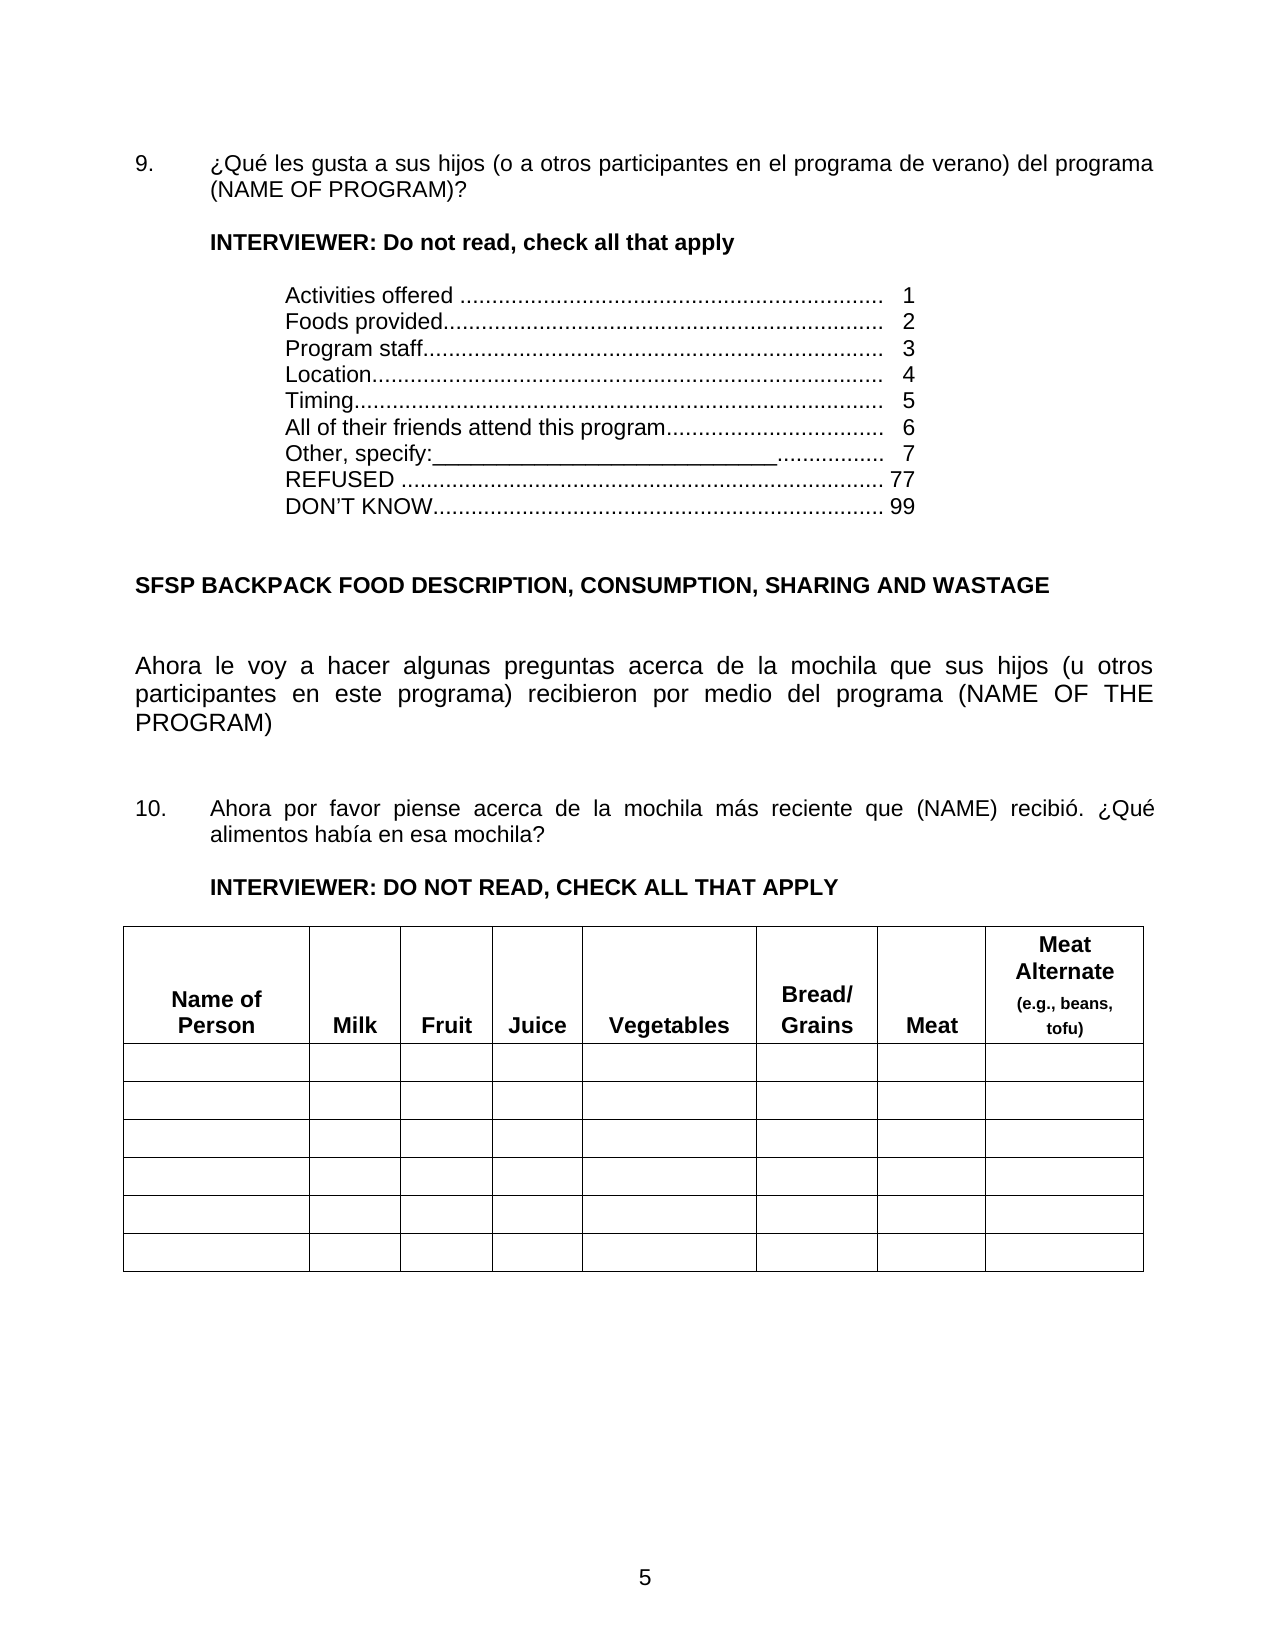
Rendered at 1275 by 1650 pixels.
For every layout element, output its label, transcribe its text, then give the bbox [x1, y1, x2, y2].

table_cell [310, 1234, 400, 1271]
table_cell [493, 1234, 582, 1271]
table_cell [878, 1044, 985, 1081]
table_cell [124, 1158, 309, 1195]
table_header Name of Person [124, 927, 309, 1042]
table_cell [310, 1158, 400, 1195]
table_cell [986, 1158, 1143, 1195]
text Activities offered 1 [285, 282, 1155, 308]
text Other, specify:___________________________ 7 [285, 440, 1155, 466]
table_cell [583, 1082, 756, 1119]
table_cell [401, 1196, 492, 1233]
text 10. Ahora por favor piense acerca de la mochila más reciente que (NAME) recibió. ¿Qué alimentos había en esa mochila? [135, 794, 1155, 847]
table_cell [986, 1234, 1143, 1271]
table_cell [757, 1234, 877, 1271]
table_cell [401, 1044, 492, 1081]
text Foods provided 2 [285, 308, 1155, 334]
table_cell [757, 1120, 877, 1157]
table_cell [583, 1120, 756, 1157]
table_cell [493, 1196, 582, 1233]
text REFUSED 77 [285, 466, 1155, 493]
table_header Juice [493, 927, 582, 1042]
table_header Meat [878, 927, 985, 1042]
text Timing 5 [285, 387, 1155, 413]
table_cell [310, 1044, 400, 1081]
table_cell [124, 1120, 309, 1157]
table_cell [757, 1082, 877, 1119]
table_cell [401, 1082, 492, 1119]
table_cell [583, 1044, 756, 1081]
text All of their friends attend this program 6 [285, 413, 1155, 440]
table_header Bread/ Grains [757, 927, 877, 1042]
table_cell [124, 1044, 309, 1081]
table_cell [878, 1196, 985, 1233]
table_cell [986, 1044, 1143, 1081]
text SFSP Backpack Food Description, Consumption, Sharing and Wastage [135, 572, 1155, 598]
table_cell [878, 1158, 985, 1195]
table_cell [124, 1082, 309, 1119]
table_cell [757, 1158, 877, 1195]
table_cell [124, 1234, 309, 1271]
table_header Meat Alternate (e.g., beans, tofu) [986, 927, 1143, 1042]
text Program staff 3 [285, 334, 1155, 361]
table_header Vegetables [583, 927, 756, 1042]
table_cell [986, 1120, 1143, 1157]
table_cell [310, 1196, 400, 1233]
text DON’T KNOW 99 [285, 493, 1155, 519]
table_cell [583, 1158, 756, 1195]
table_cell [878, 1082, 985, 1119]
table_cell [401, 1234, 492, 1271]
table_cell [493, 1044, 582, 1081]
table_cell [493, 1158, 582, 1195]
table_cell [493, 1082, 582, 1119]
table_cell [757, 1044, 877, 1081]
text INTERVIEWER: Do not read, check all that apply [210, 229, 1155, 255]
table_cell [310, 1082, 400, 1119]
text INTERVIEWER: DO NOT READ, CHECK ALL THAT APPLY [210, 873, 1155, 900]
table_cell [583, 1234, 756, 1271]
table_cell [493, 1120, 582, 1157]
table_header Milk [310, 927, 400, 1042]
table_cell [401, 1158, 492, 1195]
table_cell [401, 1120, 492, 1157]
table_cell [878, 1120, 985, 1157]
table_cell [310, 1120, 400, 1157]
table_cell [986, 1196, 1143, 1233]
table_cell [583, 1196, 756, 1233]
text 9. ¿Qué les gusta a sus hijos (o a otros participantes en el programa de verano) del programa (NAME OF PROGRAM)? [135, 150, 1155, 203]
table_cell [124, 1196, 309, 1233]
text Location 4 [285, 361, 1155, 387]
table_header Fruit [401, 927, 492, 1042]
table_cell [986, 1082, 1143, 1119]
table_cell [878, 1234, 985, 1271]
text Ahora le voy a hacer algunas preguntas acerca de la mochila que sus hijos (u otros participantes en este programa) recibieron por medio del programa (NAME OF THE PROGRAM) [135, 651, 1155, 737]
table_cell [757, 1196, 877, 1233]
